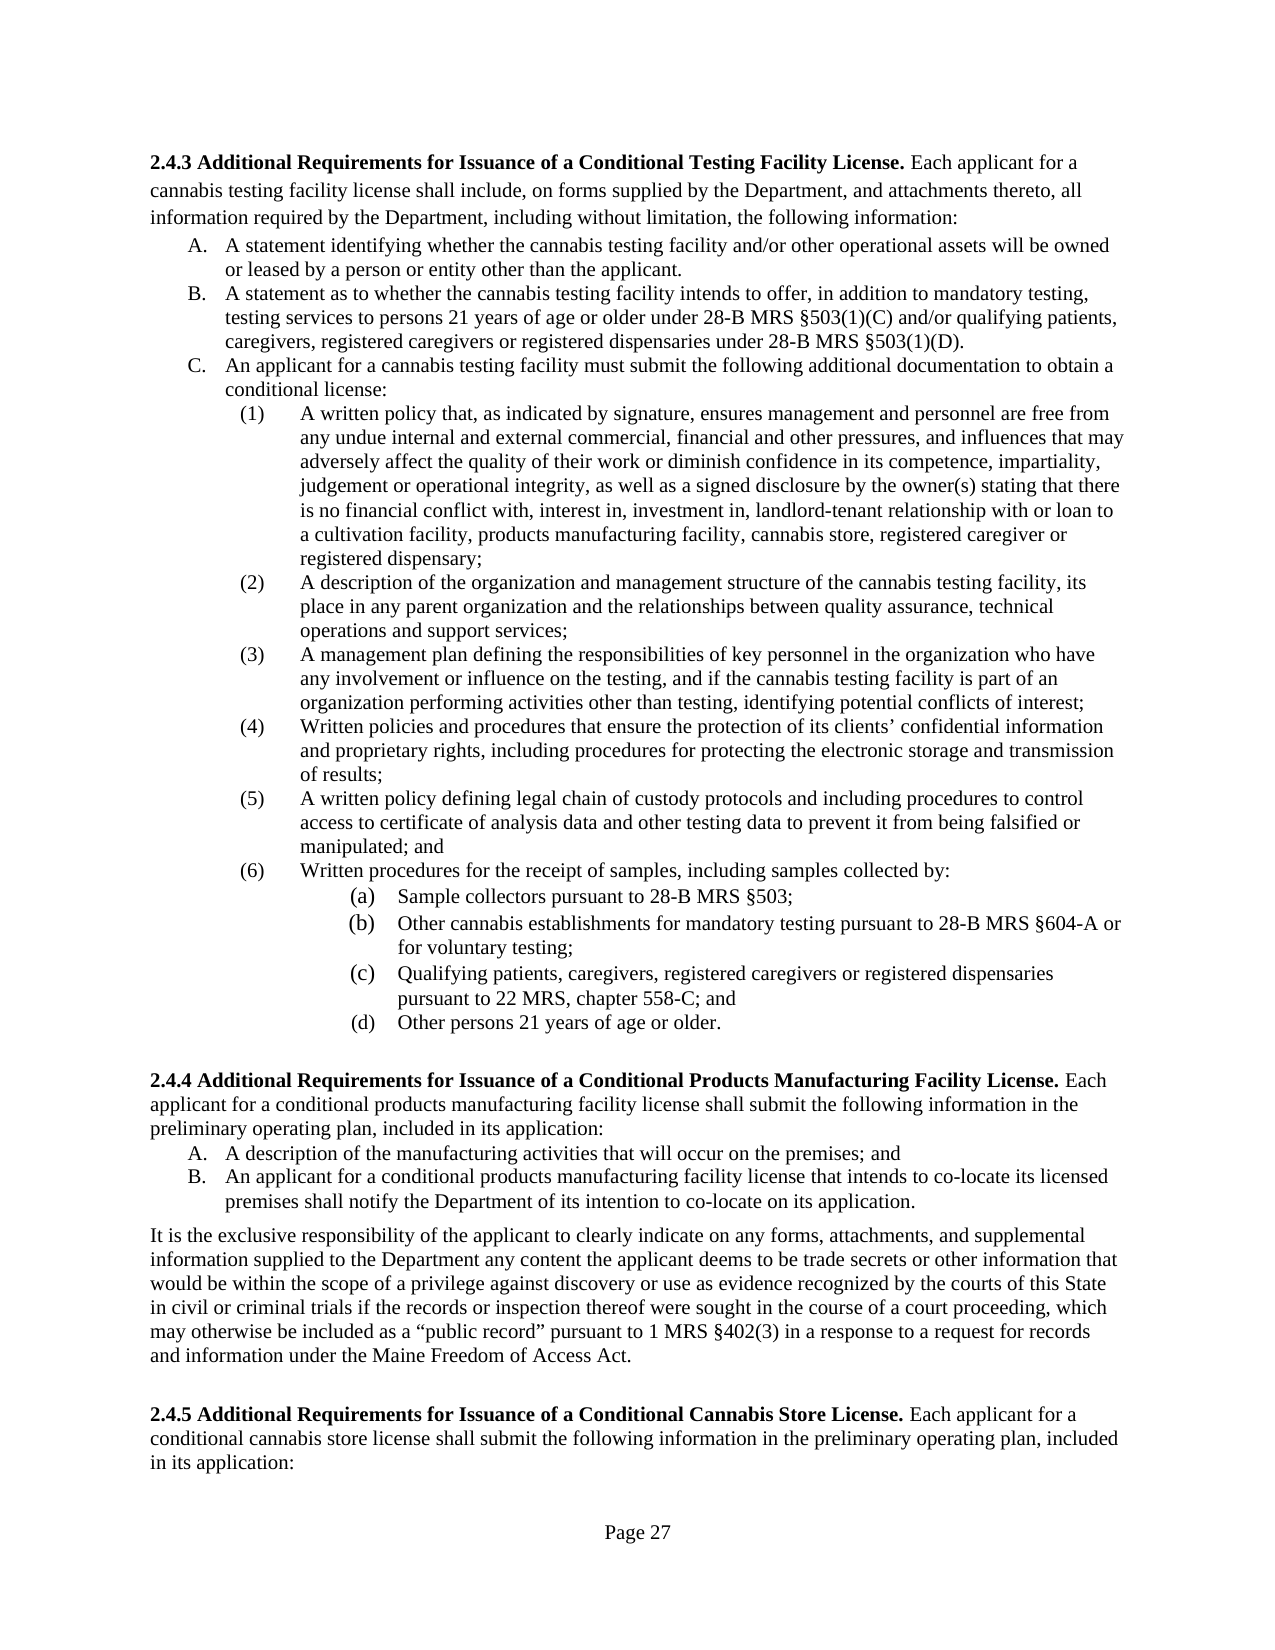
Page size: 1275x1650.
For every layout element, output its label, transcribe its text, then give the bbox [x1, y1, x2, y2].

text It is the exclusive responsibility of the applicant to clearly indicate on any forms, attachments, and supplemental information supplied to the Department any content the applicant deems to be trade secrets or other information that would be within the scope of a privilege against discovery or use as evidence recognized by the courts of this State in civil or criminal trials if the records or inspection thereof were sought in the course of a court proceeding, which may otherwise be included as a “public record” pursuant to 1 MRS §402(3) in a response to a request for records and information under the Maine Freedom of Access Act. [150, 1223, 1125, 1367]
list A statement as to whether the cannabis testing facility intends to offer, in addition to mandatory testing, testing services to persons 21 years of age or older under 28-B MRS §503(1)(C) and/or qualifying patients, caregivers, registered caregivers or registered dispensaries under 28-B MRS §503(1)(D). [187, 281, 1125, 353]
list Sample collectors pursuant to 28-B MRS §503; [375, 882, 1125, 909]
text 2.4.3 Additional Requirements for Issuance of a Conditional Testing Facility License. Each applicant for a cannabis testing facility license shall include, on forms supplied by the Department, and attachments thereto, all information required by the Department, including without limitation, the following information: [150, 150, 1125, 229]
text 2.4.5 Additional Requirements for Issuance of a Conditional Cannabis Store License. Each applicant for a conditional cannabis store license shall submit the following information in the preliminary operating plan, included in its application: [150, 1402, 1125, 1474]
list Qualifying patients, caregivers, registered caregivers or registered dispensaries pursuant to 22 MRS, chapter 558-C; and [375, 959, 1125, 1010]
list A description of the organization and management structure of the cannabis testing facility, its place in any parent organization and the relationships between quality assurance, technical operations and support services; [240, 570, 1125, 642]
list Other persons 21 years of age or older. [375, 1010, 1125, 1034]
list A description of the manufacturing activities that will occur on the premises; and [187, 1140, 1125, 1164]
text 2.4.4 Additional Requirements for Issuance of a Conditional Products Manufacturing Facility License. Each applicant for a conditional products manufacturing facility license shall submit the following information in the preliminary operating plan, included in its application: [150, 1068, 1125, 1140]
list A management plan defining the responsibilities of key personnel in the organization who have any involvement or influence on the testing, and if the cannabis testing facility is part of an organization performing activities other than testing, identifying potential conflicts of interest; [240, 642, 1125, 714]
list A written policy defining legal chain of custody protocols and including procedures to control access to certificate of analysis data and other testing data to prevent it from being falsified or manipulated; and [240, 786, 1125, 858]
list A statement identifying whether the cannabis testing facility and/or other operational assets will be owned or leased by a person or entity other than the applicant. [187, 233, 1125, 281]
list A written policy that, as indicated by signature, ensures management and personnel are free from any undue internal and external commercial, financial and other pressures, and influences that may adversely affect the quality of their work or diminish confidence in its competence, impartiality, judgement or operational integrity, as well as a signed disclosure by the owner(s) stating that there is no financial conflict with, interest in, investment in, landlord-tenant relationship with or loan to a cultivation facility, products manufacturing facility, cannabis store, registered caregiver or registered dispensary; [240, 401, 1125, 570]
list An applicant for a cannabis testing facility must submit the following additional documentation to obtain a conditional license: [187, 353, 1125, 401]
list Other cannabis establishments for mandatory testing pursuant to 28-B MRS §604-A or for voluntary testing; [375, 909, 1125, 959]
list Written policies and procedures that ensure the protection of its clients’ confidential information and proprietary rights, including procedures for protecting the electronic storage and transmission of results; [240, 714, 1125, 786]
list Written procedures for the receipt of samples, including samples collected by: [240, 858, 1125, 882]
list An applicant for a conditional products manufacturing facility license that intends to co-locate its licensed premises shall notify the Department of its intention to co-locate on its application. [187, 1164, 1125, 1213]
